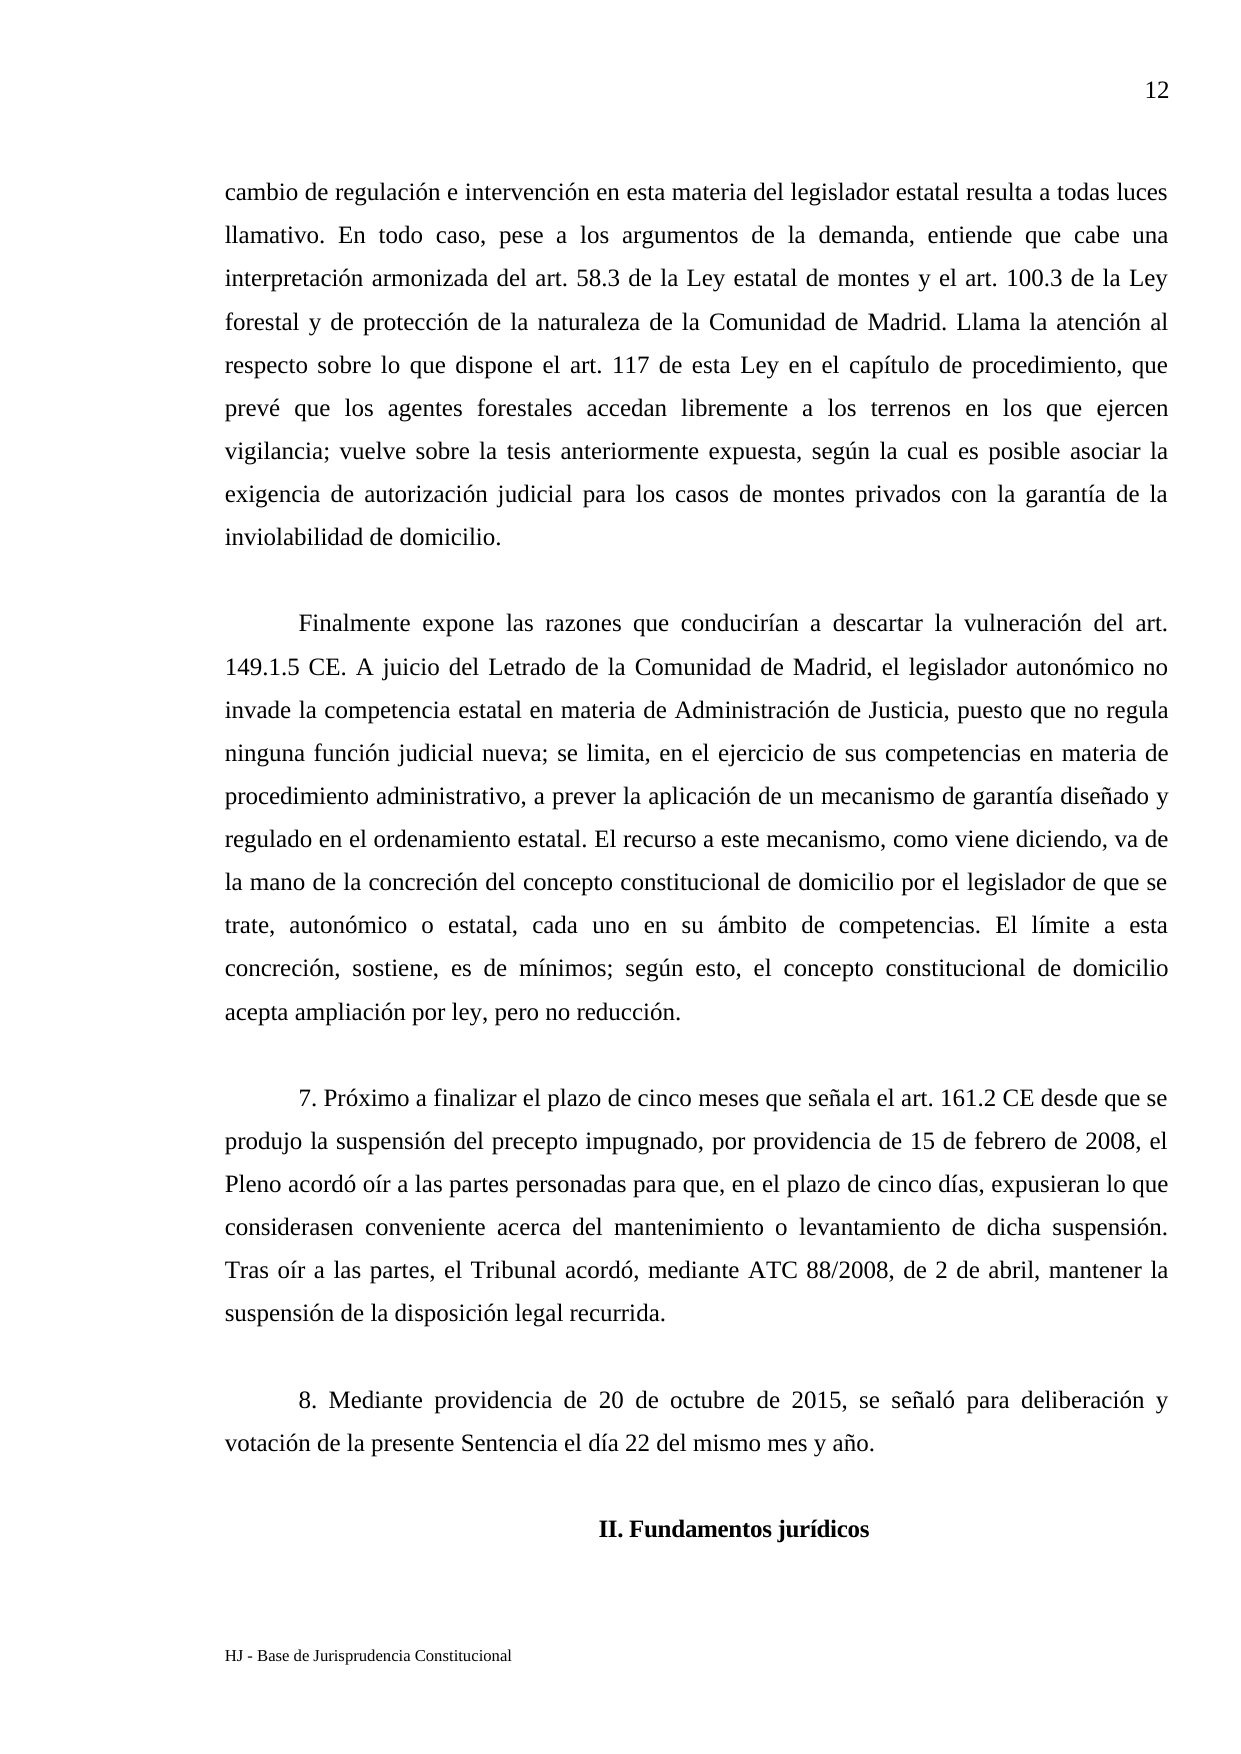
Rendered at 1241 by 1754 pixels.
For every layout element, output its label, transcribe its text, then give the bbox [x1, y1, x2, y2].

text 8. Mediante providencia de 20 de octubre de 2015, se señaló para deliberación y votación de la presente Sentencia el día 22 del mismo mes y año. [224, 1385, 1169, 1457]
text 7. Próximo a finalizar el plazo de cinco meses que señala el art. 161.2 CE desde que se produjo la suspensión del precepto impugnado, por providencia de 15 de febrero de 2008, el Pleno acordó oír a las partes personadas para que, en el plazo de cinco días, expusieran lo que considerasen conveniente acerca del mantenimiento o levantamiento de dicha suspensión. Tras oír a las partes, el Tribunal acordó, mediante ATC 88/2008, de 2 de abril, mantener la suspensión de la disposición legal recurrida. [224, 1083, 1169, 1327]
subtitle II. Fundamentos jurídicos [224, 1514, 1169, 1543]
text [224, 177, 1169, 551]
text Finalmente expone las razones que conducirían a descartar la vulneración del art. 149.1.5 CE. A juicio del Letrado de la Comunidad de Madrid, el legislador autonómico no invade la competencia estatal en materia de Administración de Justicia, puesto que no regula ninguna función judicial nueva; se limita, en el ejercicio de sus competencias en materia de procedimiento administrativo, a prever la aplicación de un mecanismo de garantía diseñado y regulado en el ordenamiento estatal. El recurso a este mecanismo, como viene diciendo, va de la mano de la concreción del concepto constitucional de domicilio por el legislador de que se trate, autonómico o estatal, cada uno en su ámbito de competencias. El límite a esta concreción, sostiene, es de mínimos; según esto, el concepto constitucional de domicilio acepta ampliación por ley, pero no reducción. [224, 608, 1169, 1025]
